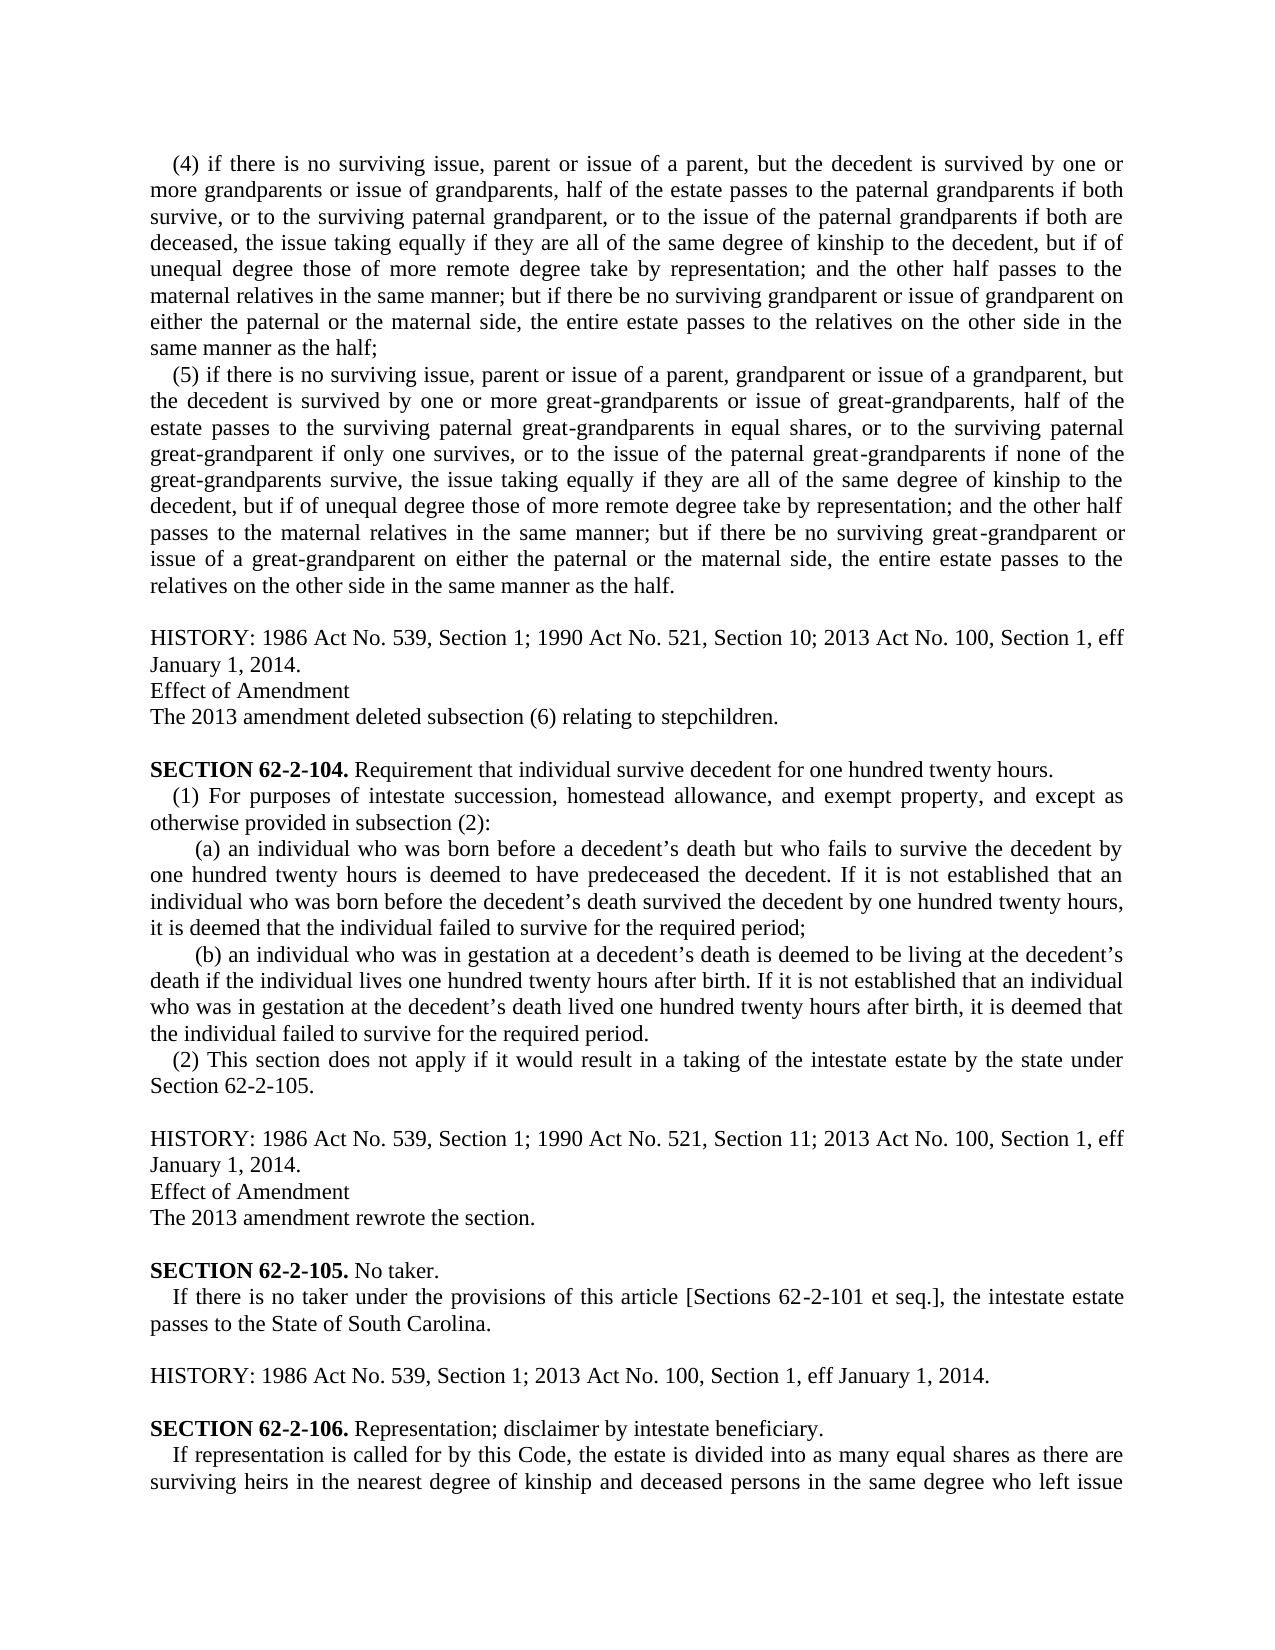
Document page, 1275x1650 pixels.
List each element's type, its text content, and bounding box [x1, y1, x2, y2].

text HISTORY: 1986 Act No. 539, Section 1; 2013 Act No. 100, Section 1, eff January 1, 2014. [150, 1362, 1125, 1389]
text SECTION 62-2-106. Representation; disclaimer by intestate beneficiary. [150, 1415, 1125, 1441]
text The 2013 amendment rewrote the section. [150, 1204, 1125, 1231]
text (4) if there is no surviving issue, parent or issue of a parent, but the decedent is survived by one or more grandparents or issue of grandparents, half of the estate passes to the paternal grandparents if both survive, or to the surviving paternal grandparent, or to the issue of the paternal grandparents if both are deceased, the issue taking equally if they are all of the same degree of kinship to the decedent, but if of unequal degree those of more remote degree take by representation; and the other half passes to the maternal relatives in the same manner; but if there be no surviving grandparent or issue of grandparent on either the paternal or the maternal side, the entire estate passes to the relatives on the other side in the same manner as the half; [150, 150, 1125, 361]
text SECTION 62-2-105. No taker. [150, 1257, 1125, 1283]
text (a) an individual who was born before a decedent’s death but who fails to survive the decedent by one hundred twenty hours is deemed to have predeceased the decedent. If it is not established that an individual who was born before the decedent’s death survived the decedent by one hundred twenty hours, it is deemed that the individual failed to survive for the required period; [150, 835, 1125, 941]
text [150, 1441, 1125, 1494]
text HISTORY: 1986 Act No. 539, Section 1; 1990 Act No. 521, Section 10; 2013 Act No. 100, Section 1, eff January 1, 2014. [150, 624, 1125, 677]
text SECTION 62-2-104. Requirement that individual survive decedent for one hundred twenty hours. [150, 756, 1125, 782]
text (5) if there is no surviving issue, parent or issue of a parent, grandparent or issue of a grandparent, but the decedent is survived by one or more great-grandparents or issue of great-grandparents, half of the estate passes to the surviving paternal great-grandparents in equal shares, or to the surviving paternal great-grandparent if only one survives, or to the issue of the paternal great-grandparents if none of the great-grandparents survive, the issue taking equally if they are all of the same degree of kinship to the decedent, but if of unequal degree those of more remote degree take by representation; and the other half passes to the maternal relatives in the same manner; but if there be no surviving great-grandparent or issue of a great-grandparent on either the paternal or the maternal side, the entire estate passes to the relatives on the other side in the same manner as the half. [150, 361, 1125, 598]
text If there is no taker under the provisions of this article [Sections 62-2-101 et seq.], the intestate estate passes to the State of South Carolina. [150, 1283, 1125, 1336]
text (b) an individual who was in gestation at a decedent’s death is deemed to be living at the decedent’s death if the individual lives one hundred twenty hours after birth. If it is not established that an individual who was in gestation at the decedent’s death lived one hundred twenty hours after birth, it is deemed that the individual failed to survive for the required period. [150, 941, 1125, 1046]
text The 2013 amendment deleted subsection (6) relating to stepchildren. [150, 703, 1125, 730]
text (1) For purposes of intestate succession, homestead allowance, and exempt property, and except as otherwise provided in subsection (2): [150, 782, 1125, 835]
text (2) This section does not apply if it would result in a taking of the intestate estate by the state under Section 62-2-105. [150, 1046, 1125, 1099]
text HISTORY: 1986 Act No. 539, Section 1; 1990 Act No. 521, Section 11; 2013 Act No. 100, Section 1, eff January 1, 2014. [150, 1125, 1125, 1178]
text Effect of Amendment [150, 677, 1125, 703]
text Effect of Amendment [150, 1178, 1125, 1204]
